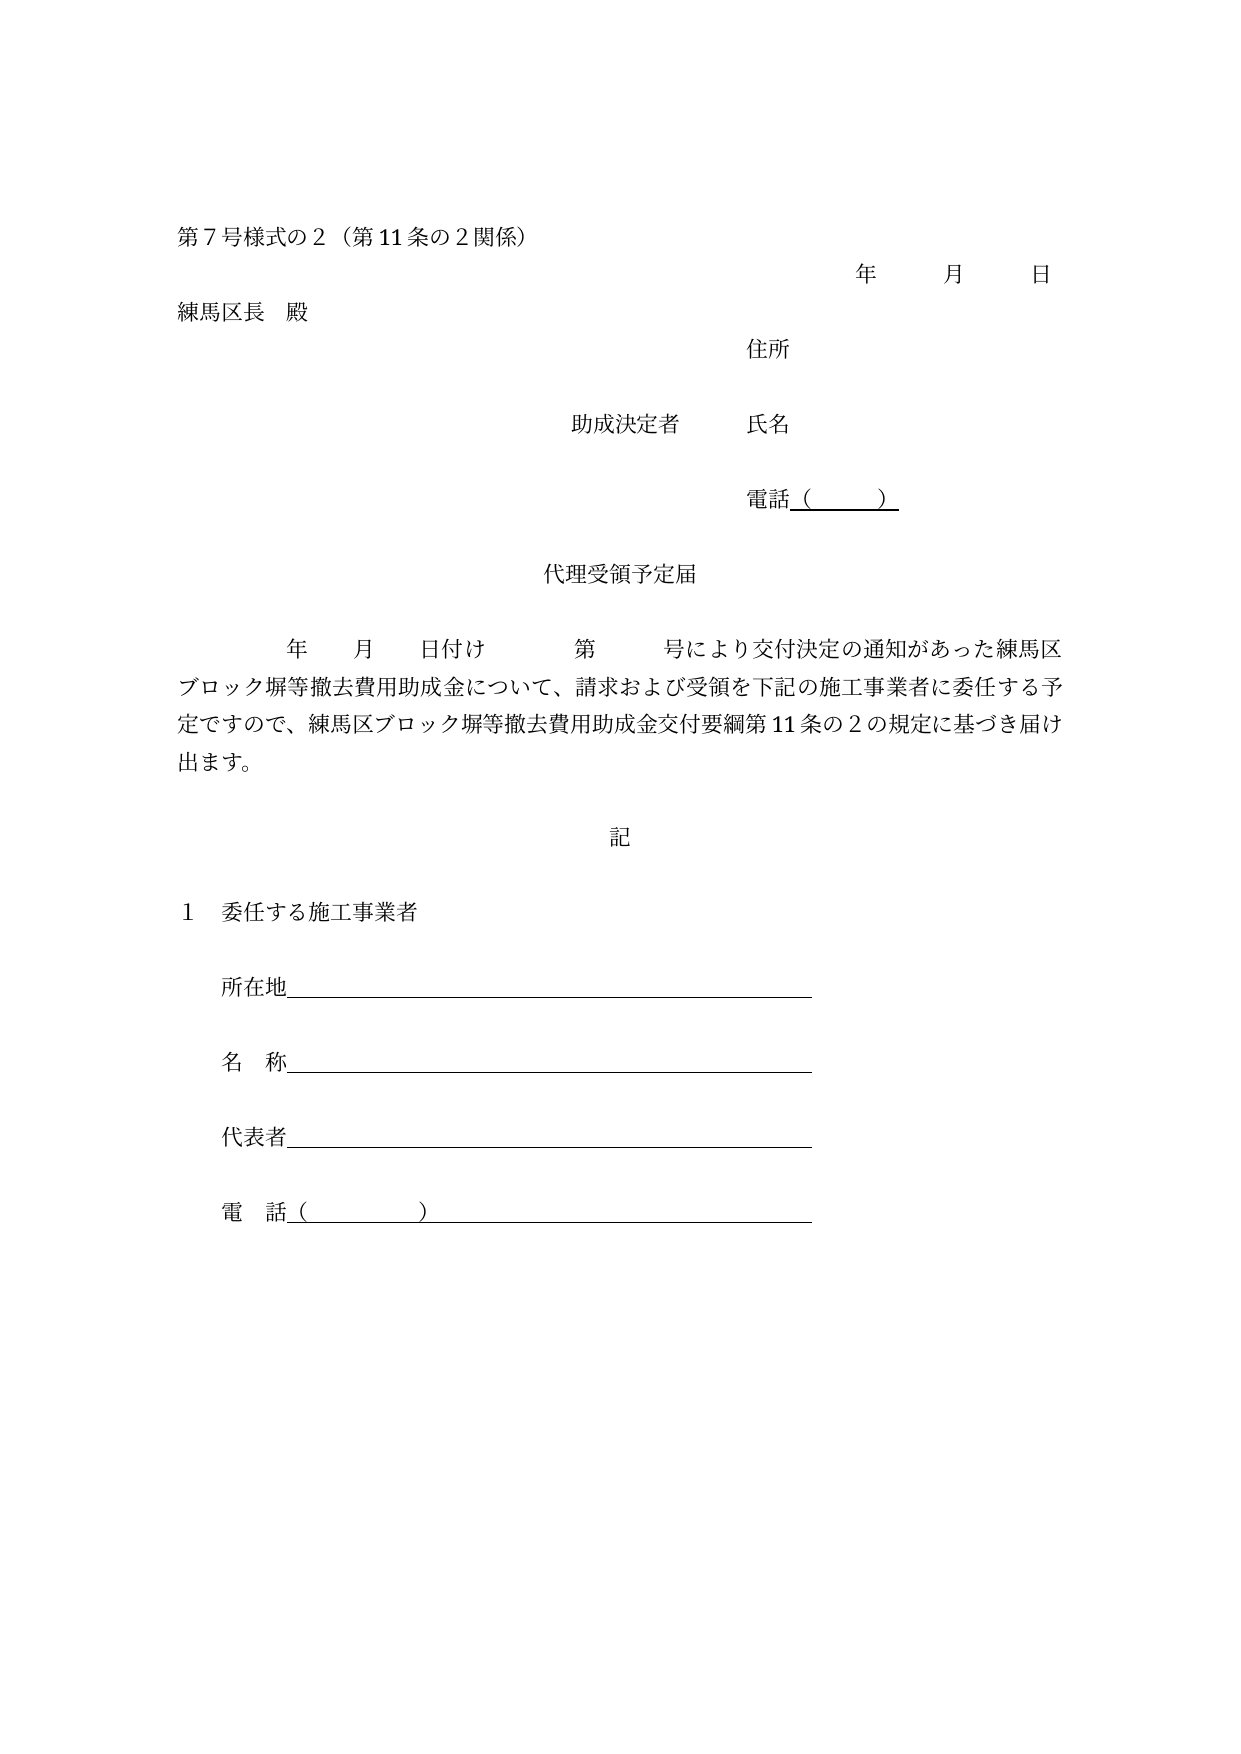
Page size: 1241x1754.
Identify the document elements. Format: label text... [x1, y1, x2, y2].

text 助成決定者 氏名 [177, 404, 1063, 442]
text 年 月 日 [177, 254, 1063, 292]
text 電 話（ ） [177, 1192, 1063, 1229]
text 電話（ ） [177, 479, 1063, 517]
text 所在地 [177, 967, 1063, 1004]
text 代理受領予定届 [177, 554, 1063, 592]
text 住所 [177, 329, 1063, 367]
text 練馬区長 殿 [177, 292, 1063, 329]
text １ 委任する施工事業者 [177, 892, 1063, 929]
text 第７号様式の２（第11条の２関係） [177, 217, 1063, 254]
text 年 月 日付け 第 号により交付決定の通知があった練馬区ブロック塀等撤去費用助成金について、請求および受領を下記の施工事業者に委任する予定ですので、練馬区ブロック塀等撤去費用助成金交付要綱第11条の２の規定に基づき届け出ます。 [177, 629, 1063, 779]
text 名 称 [177, 1042, 1063, 1079]
text 代表者 [177, 1117, 1063, 1154]
subtitle 記 [177, 817, 1063, 854]
